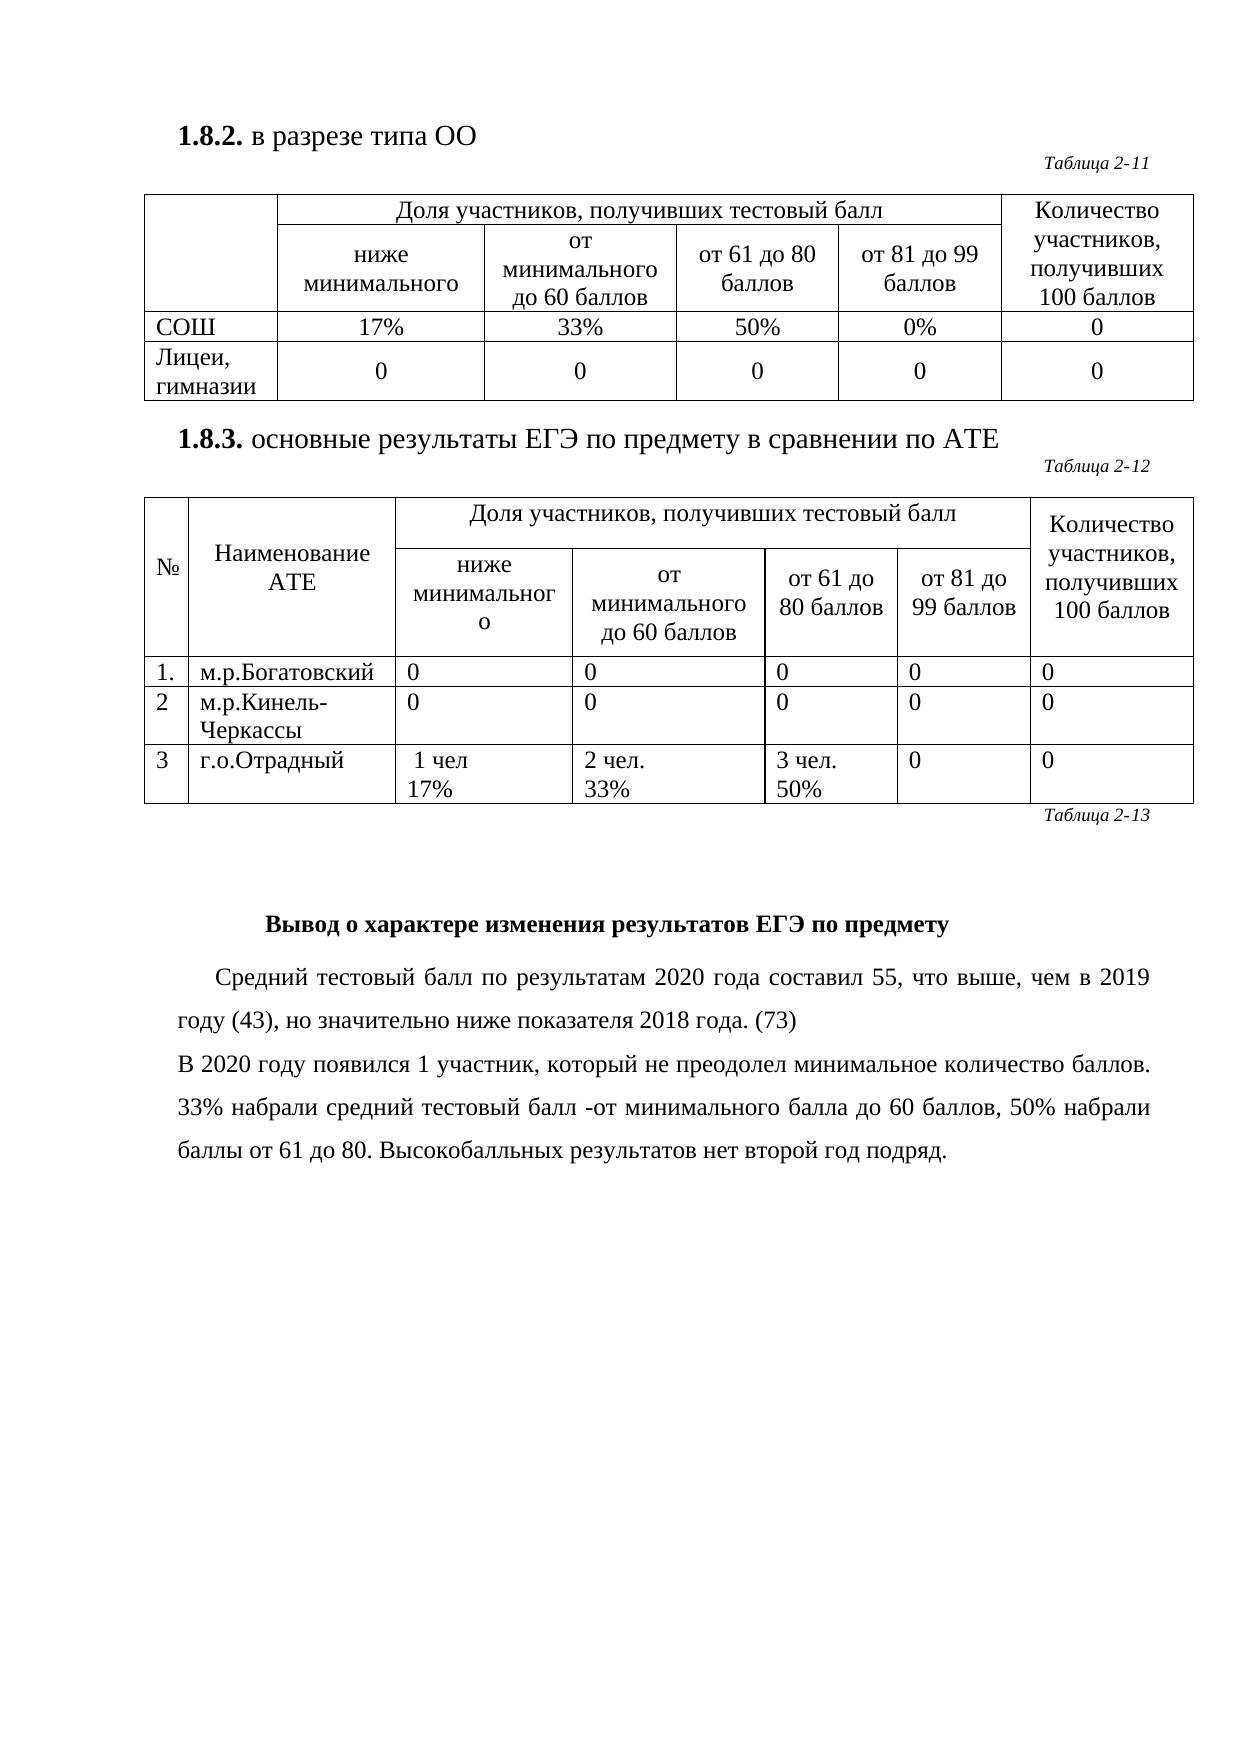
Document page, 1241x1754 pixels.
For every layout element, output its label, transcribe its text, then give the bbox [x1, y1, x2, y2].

subtitle в разрезе типа ОО [177, 118, 1152, 152]
table_cell 0 [485, 342, 676, 399]
table_cell 0 [677, 342, 838, 399]
table_cell 0 [573, 657, 764, 686]
table_cell 0 [396, 657, 572, 686]
table_cell от 61 до 80 баллов [766, 549, 897, 656]
table_cell ниже минимального [396, 549, 572, 656]
table_cell 0 [396, 687, 572, 744]
text Средний тестовый балл по результатам 2020 года составил 55, что выше, чем в 2019 году (43), но значительно ниже показателя 2018 года. (73) [177, 962, 1152, 1034]
table_cell 0 [839, 342, 1001, 399]
table_cell от 81 до 99 баллов [898, 549, 1030, 656]
table_cell 2 чел. 33% [573, 745, 764, 803]
table_header Количество участников, получивших 100 баллов [1031, 498, 1193, 656]
table_cell 0 [573, 687, 764, 744]
table_cell 0 [278, 342, 484, 399]
table_header Количество участников, получивших 100 баллов [1002, 195, 1193, 311]
table_cell 1 чел 17% [396, 745, 572, 803]
table_cell м.р.Кинель-Черкассы [189, 687, 395, 744]
table_cell 2 [145, 687, 188, 744]
table_header Доля участников, получивших тестовый балл [278, 195, 1001, 224]
table_cell от минимального до 60 баллов [573, 549, 764, 656]
table_cell СОШ [145, 312, 277, 341]
table_header Доля участников, получивших тестовый балл [396, 498, 1030, 548]
table_cell 0 [898, 687, 1030, 744]
table_cell 1. [145, 657, 188, 686]
table_cell от 61 до 80 баллов [677, 225, 838, 311]
table_cell 0 [766, 657, 897, 686]
table_cell 0 [1031, 657, 1193, 686]
table_cell 0% [839, 312, 1001, 341]
subtitle основные результаты ЕГЭ по предмету в сравнении по АТЕ [177, 421, 1152, 455]
table_header [145, 195, 277, 311]
text В 2020 году появился 1 участник, который не преодолел минимальное количество баллов. 33% набрали средний тестовый балл -от минимального балла до 60 баллов, 50% набрали баллы от 61 до 80. Высокобалльных результатов нет второй год подряд. [177, 1049, 1152, 1164]
table_cell 0 [1002, 312, 1193, 341]
table_cell г.о.Отрадный [189, 745, 395, 803]
list Вывод о характере изменения результатов ЕГЭ по предмету [265, 909, 1152, 937]
table_cell 0 [1031, 687, 1193, 744]
table_header Наименование АТЕ [189, 498, 395, 656]
table_cell 0 [898, 745, 1030, 803]
table_cell 0 [898, 657, 1030, 686]
table_cell 17% [278, 312, 484, 341]
table_cell от минимального до 60 баллов [485, 225, 676, 311]
table_cell 0 [1031, 745, 1193, 803]
table_cell 50% [677, 312, 838, 341]
table_cell 3 [145, 745, 188, 803]
table_cell 0 [766, 687, 897, 744]
table_cell ниже минимального [278, 225, 484, 311]
table_cell Лицеи, гимназии [145, 342, 277, 399]
table_header № [145, 498, 188, 656]
table_cell от 81 до 99 баллов [839, 225, 1001, 311]
table_cell 0 [1002, 342, 1193, 399]
table_cell м.р.Богатовский [189, 657, 395, 686]
table_cell 33% [485, 312, 676, 341]
table_cell 3 чел. 50% [766, 745, 897, 803]
